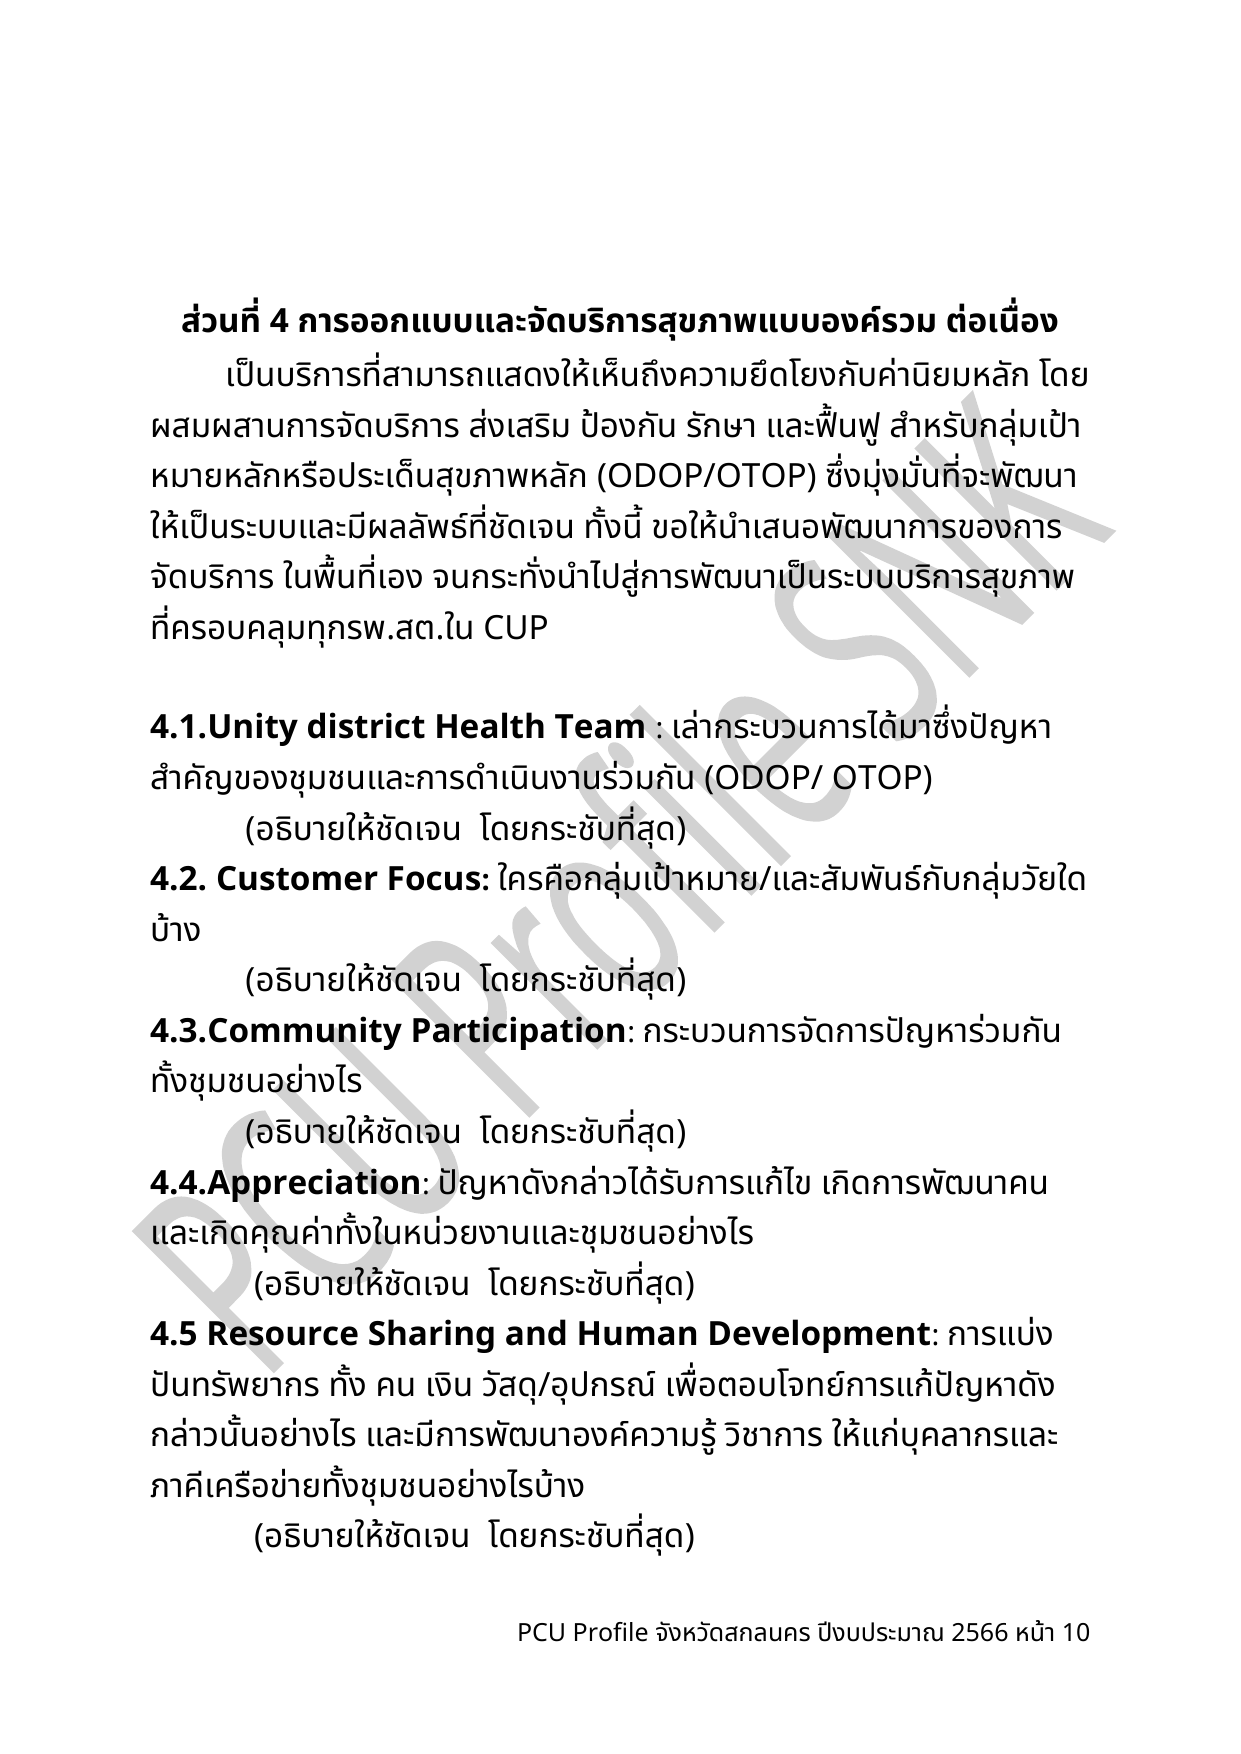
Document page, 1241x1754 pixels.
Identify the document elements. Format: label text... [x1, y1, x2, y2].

text (อธิบายให้ชัดเจน โดยกระชับที่สุด) [150, 1259, 1090, 1310]
text (อธิบายให้ชัดเจน โดยกระชับที่สุด) [150, 1512, 1090, 1563]
text 4.2. Customer Focus: ใครคือกลุ่มเป้าหมาย/และสัมพันธ์กับกลุ่มวัยใดบ้าง [150, 855, 1090, 956]
text 4.4.Appreciation: ปัญหาดังกล่าวได้รับการแก้ไข เกิดการพัฒนาคนและเกิดคุณค่าทั้งในหน่วยงานและชุมชนอย่างไร [150, 1158, 1090, 1259]
text ส่วนที่ 4 การออกแบบและจัดบริการสุขภาพแบบองค์รวม ต่อเนื่อง [150, 297, 1090, 347]
text 4.5 Resource Sharing and Human Development: การแบ่งปันทรัพยากร ทั้ง คน เงิน วัสดุ/อุปกรณ์ เพื่อตอบโจทย์การแก้ปัญหาดังกล่าวนั้นอย่างไร และมีการพัฒนาองค์ความรู้ วิชาการ ให้แก่บุคลากรและภาคีเครือข่ายทั้งชุมชนอย่างไรบ้าง [150, 1310, 1090, 1512]
text 4.3.Community Participation: กระบวนการจัดการปัญหาร่วมกันทั้งชุมชนอย่างไร [150, 1007, 1090, 1108]
text 4.1.Unity district Health Team : เล่ากระบวนการได้มาซึ่งปัญหาสำคัญของชุมชนและการดำเนินงานร่วมกัน (ODOP/ OTOP) [150, 703, 1090, 804]
text (อธิบายให้ชัดเจน โดยกระชับที่สุด) [150, 956, 1090, 1007]
text (อธิบายให้ชัดเจน โดยกระชับที่สุด) [150, 1108, 1090, 1158]
text (อธิบายให้ชัดเจน โดยกระชับที่สุด) [150, 804, 1090, 855]
text เป็นบริการที่สามารถแสดงให้เห็นถึงความยึดโยงกับค่านิยมหลัก โดยผสมผสานการจัดบริการ ส่งเสริม ป้องกัน รักษา และฟื้นฟู สำหรับกลุ่มเป้าหมายหลักหรือประเด็นสุขภาพหลัก (ODOP/OTOP) ซึ่งมุ่งมั่นที่จะพัฒนาให้เป็นระบบและมีผลลัพธ์ที่ชัดเจน ทั้งนี้ ขอให้นำเสนอพัฒนาการของการจัดบริการ ในพื้นที่เอง จนกระทั่งนำไปสู่การพัฒนาเป็นระบบบริการสุขภาพที่ครอบคลุมทุกรพ.สต.ใน CUP [150, 351, 1090, 654]
